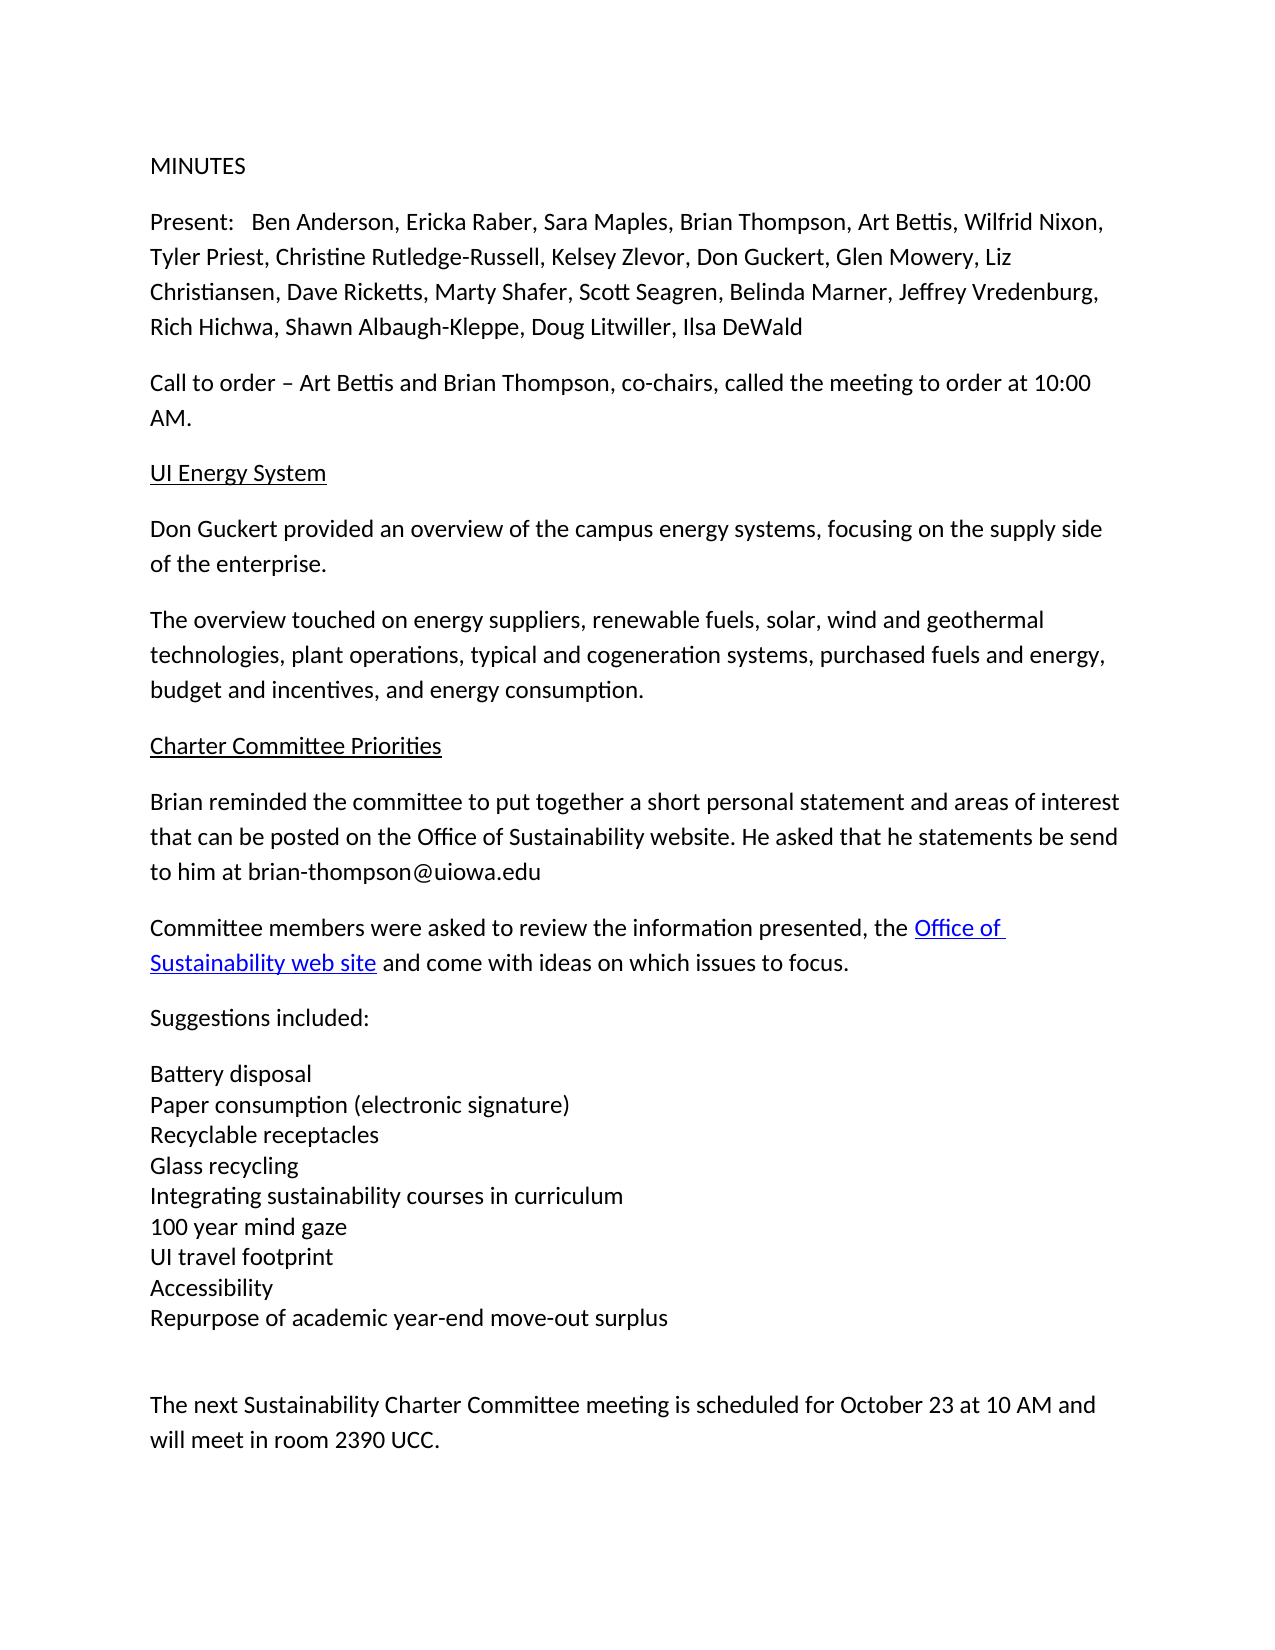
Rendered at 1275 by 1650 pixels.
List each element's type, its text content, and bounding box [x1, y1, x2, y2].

text The overview touched on energy suppliers, renewable fuels, solar, wind and geothermal technologies, plant operations, typical and cogeneration systems, purchased fuels and energy, budget and incentives, and energy consumption. [150, 604, 1125, 705]
text Glass recycling [150, 1150, 1125, 1180]
text Accessibility [150, 1272, 1125, 1302]
text Call to order – Art Bettis and Brian Thompson, co-chairs, called the meeting to order at 10:00 AM. [150, 367, 1125, 432]
text Recyclable receptacles [150, 1119, 1125, 1150]
text Integrating sustainability courses in curriculum [150, 1180, 1125, 1211]
text Suggestions included: [150, 1002, 1125, 1033]
text Brian reminded the committee to put together a short personal statement and areas of interest that can be posted on the Office of Sustainability website. He asked that he statements be send to him at brian-thompson@uiowa.edu [150, 786, 1125, 886]
text Committee members were asked to review the information presented, the Office of Sustainability web site and come with ideas on which issues to focus. [150, 912, 1125, 977]
text Charter Committee Priorities [150, 730, 1125, 761]
text Battery disposal [150, 1058, 1125, 1089]
text Repurpose of academic year-end move-out surplus [150, 1302, 1125, 1333]
text MINUTES [150, 150, 1125, 181]
text UI Energy System [150, 457, 1125, 488]
text Present: Ben Anderson, Ericka Raber, Sara Maples, Brian Thompson, Art Bettis, Wilfrid Nixon, Tyler Priest, Christine Rutledge-Russell, Kelsey Zlevor, Don Guckert, Glen Mowery, Liz Christiansen, Dave Ricketts, Marty Shafer, Scott Seagren, Belinda Marner, Jeffrey Vredenburg, Rich Hichwa, Shawn Albaugh-Kleppe, Doug Litwiller, Ilsa DeWald [150, 206, 1125, 341]
text UI travel footprint [150, 1241, 1125, 1272]
text Don Guckert provided an overview of the campus energy systems, focusing on the supply side of the enterprise. [150, 513, 1125, 579]
text 100 year mind gaze [150, 1211, 1125, 1241]
text The next Sustainability Charter Committee meeting is scheduled for October 23 at 10 AM and will meet in room 2390 UCC. [150, 1389, 1125, 1454]
text Paper consumption (electronic signature) [150, 1089, 1125, 1119]
